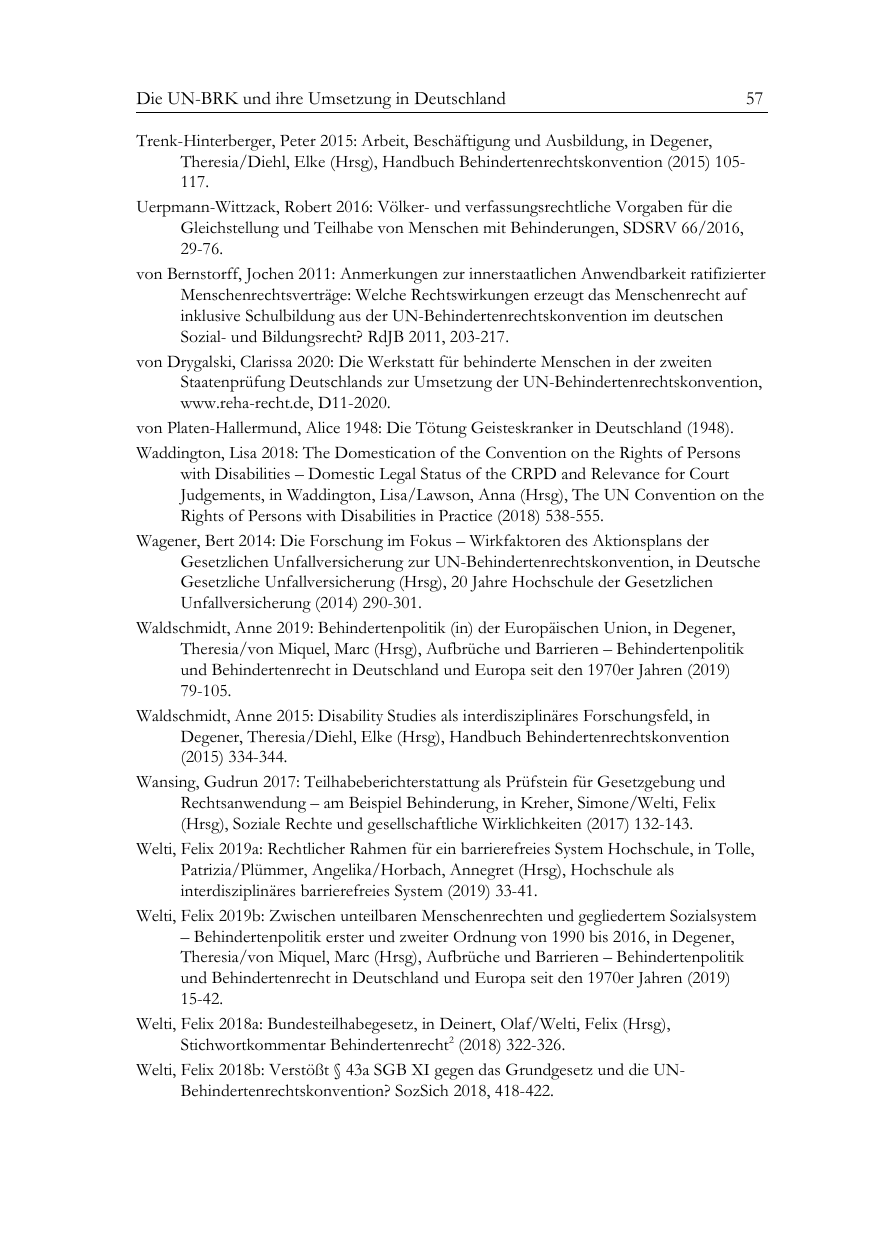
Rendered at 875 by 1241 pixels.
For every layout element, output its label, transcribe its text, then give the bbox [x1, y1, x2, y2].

text von Platen-Hallermund, Alice 1948: Die Tötung Geisteskranker in Deutschland (1948). [136, 417, 768, 438]
text von Bernstorff, Jochen 2011: Anmerkungen zur innerstaatlichen Anwendbarkeit ratifizierter Menschenrechtsverträge: Welche Rechtswirkungen erzeugt das Menschenrecht auf inklusive Schulbildung aus der UN-Behindertenrechtskonvention im deutschen Sozial- und Bildungsrecht? RdJB 2011, 203-217. [136, 263, 768, 347]
text Waldschmidt, Anne 2015: Disability Studies als interdisziplinäres Forschungsfeld, in Degener, Theresia/Diehl, Elke (Hrsg), Handbuch Behindertenrechtskonvention (2015) 334-344. [136, 705, 768, 767]
text Welti, Felix 2018a: Bundesteilhabegesetz, in Deinert, Olaf/Welti, Felix (Hrsg), Stichwortkommentar Behindertenrecht2 (2018) 322-326. [136, 1013, 768, 1055]
text von Drygalski, Clarissa 2020: Die Werkstatt für behinderte Menschen in der zweiten Staatenprüfung Deutschlands zur Umsetzung der UN-Behindertenrechtskonvention, www.reha-recht.de, D11-2020. [136, 351, 768, 413]
text Welti, Felix 2019b: Zwischen unteilbaren Menschenrechten und gegliedertem Sozialsystem – Behindertenpolitik erster und zweiter Ordnung von 1990 bis 2016, in Degener, Theresia/von Miquel, Marc (Hrsg), Aufbrüche und Barrieren – Behindertenpolitik und Behindertenrecht in Deutschland und Europa seit den 1970er Jahren (2019) 15-42. [136, 905, 768, 1009]
text Wagener, Bert 2014: Die Forschung im Fokus – Wirkfaktoren des Aktionsplans der Gesetzlichen Unfallversicherung zur UN-Behindertenrechtskonvention, in Deutsche Gesetzliche Unfallversicherung (Hrsg), 20 Jahre Hochschule der Gesetzlichen Unfallversicherung (2014) 290-301. [136, 530, 768, 613]
text Uerpmann-Wittzack, Robert 2016: Völker- und verfassungsrechtliche Vorgaben für die Gleichstellung und Teilhabe von Menschen mit Behinderungen, SDSRV 66/2016, 29-76. [136, 197, 768, 259]
text Trenk-Hinterberger, Peter 2015: Arbeit, Beschäftigung und Ausbildung, in Degener, Theresia/Diehl, Elke (Hrsg), Handbuch Behindertenrechtskonvention (2015) 105-117. [136, 130, 768, 192]
text Welti, Felix 2018b: Verstößt § 43a SGB XI gegen das Grundgesetz und die UN-Behindertenrechtskonvention? SozSich 2018, 418-422. [136, 1059, 768, 1101]
text Waddington, Lisa 2018: The Domestication of the Convention on the Rights of Persons with Disabilities – Domestic Legal Status of the CRPD and Relevance for Court Judgements, in Waddington, Lisa/Lawson, Anna (Hrsg), The UN Convention on the Rights of Persons with Disabilities in Practice (2018) 538-555. [136, 442, 768, 526]
text Waldschmidt, Anne 2019: Behindertenpolitik (in) der Europäischen Union, in Degener, Theresia/von Miquel, Marc (Hrsg), Aufbrüche und Barrieren – Behindertenpolitik und Behindertenrecht in Deutschland und Europa seit den 1970er Jahren (2019) 79-105. [136, 617, 768, 701]
text Welti, Felix 2019a: Rechtlicher Rahmen für ein barrierefreies System Hochschule, in Tolle, Patrizia/Plümmer, Angelika/Horbach, Annegret (Hrsg), Hochschule als interdisziplinäres barrierefreies System (2019) 33-41. [136, 838, 768, 901]
text Wansing, Gudrun 2017: Teilhabeberichterstattung als Prüfstein für Gesetzgebung und Rechtsanwendung – am Beispiel Behinderung, in Kreher, Simone/Welti, Felix (Hrsg), Soziale Rechte und gesellschaftliche Wirklichkeiten (2017) 132-143. [136, 772, 768, 834]
